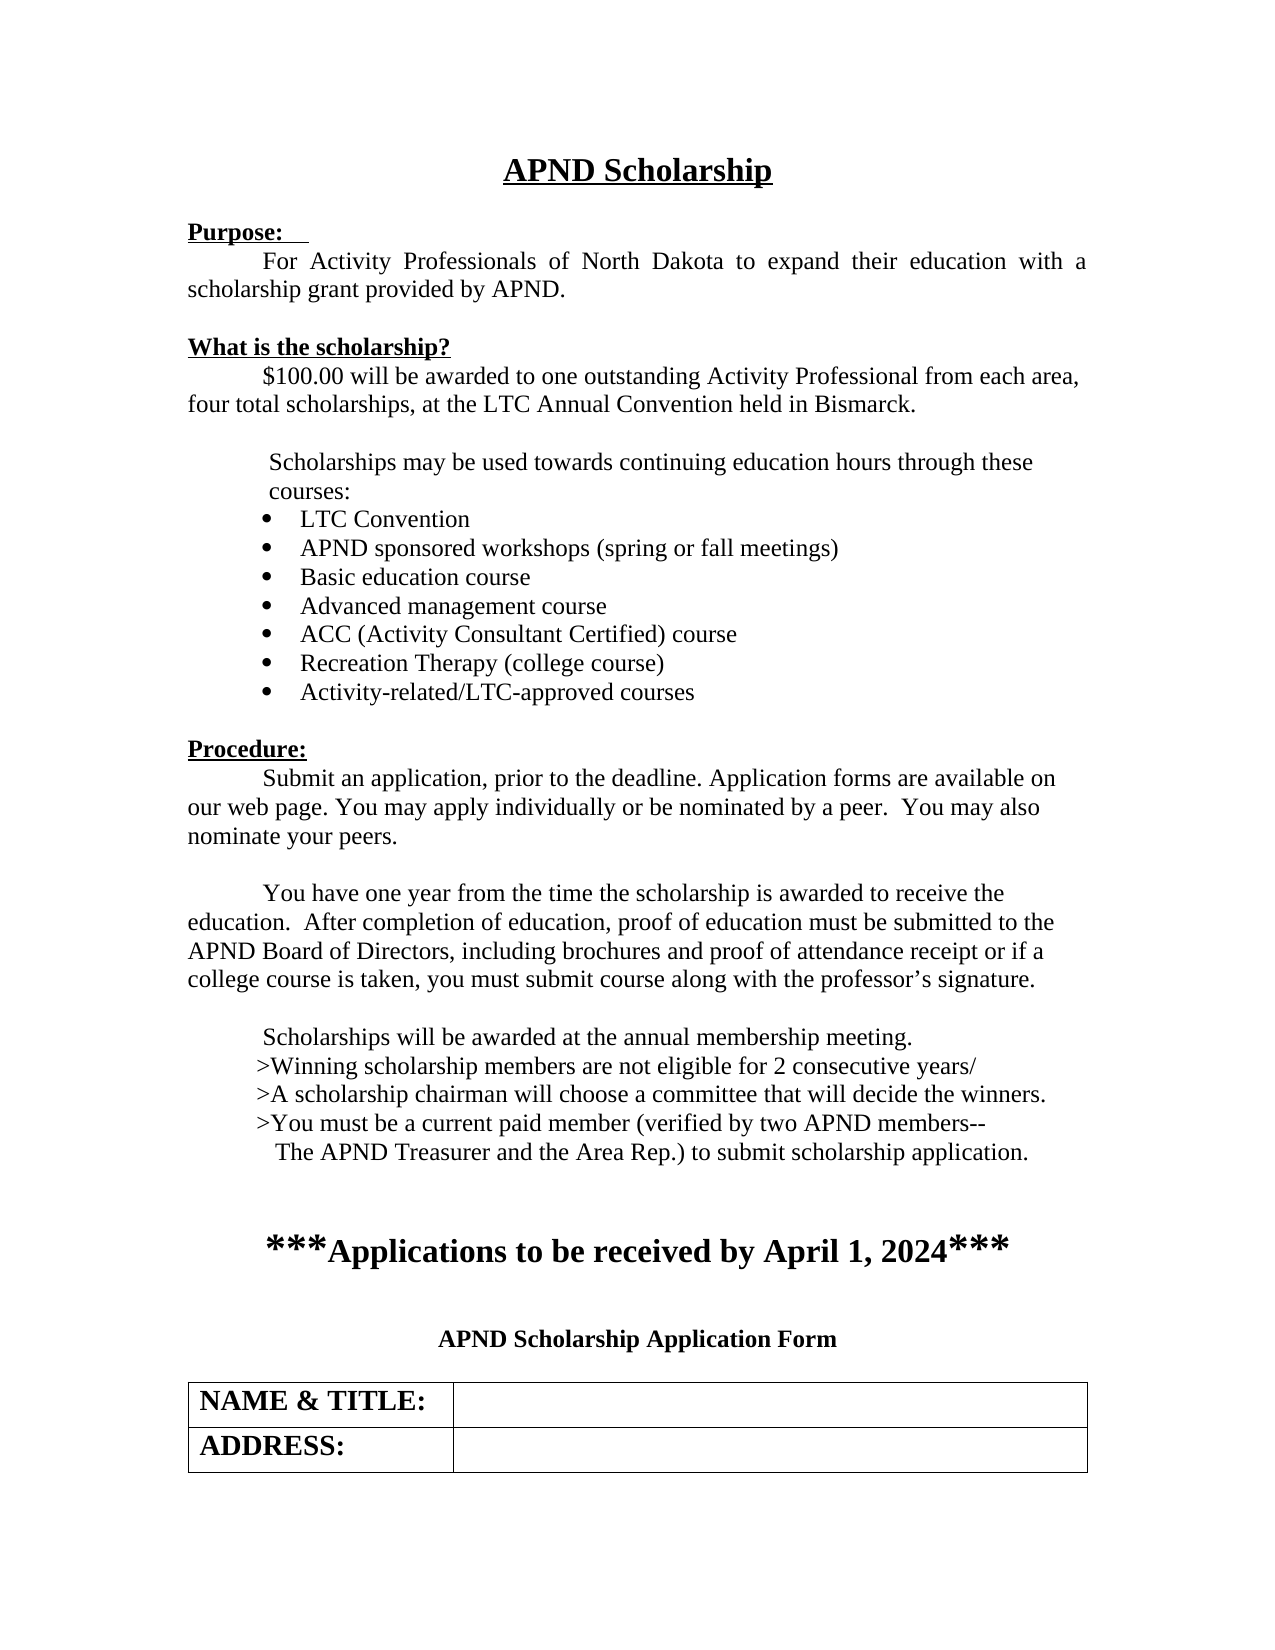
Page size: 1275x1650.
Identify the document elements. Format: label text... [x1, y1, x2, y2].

text >Winning scholarship members are not eligible for 2 consecutive years/ [187, 1051, 1087, 1079]
text For Activity Professionals of North Dakota to expand their education with a scholarship grant provided by APND. [187, 246, 1087, 303]
list ACC (Activity Consultant Certified) course [262, 619, 1087, 648]
table_header NAME & TITLE: [189, 1383, 453, 1427]
text Submit an application, prior to the deadline. Application forms are available on our web page. You may apply individually or be nominated by a peer. You may also nominate your peers. [187, 763, 1087, 849]
list Basic education course [262, 562, 1087, 591]
text >A scholarship chairman will choose a committee that will decide the winners. [187, 1079, 1087, 1108]
list Recreation Therapy (college course) [262, 648, 1087, 677]
text What is the scholarship? [187, 332, 1087, 361]
table_cell ADDRESS: [189, 1428, 453, 1472]
text ***Applications to be received by April 1, 2024*** [187, 1223, 1087, 1271]
list LTC Convention [262, 504, 1087, 533]
text Purpose: [187, 217, 1087, 246]
text >You must be a current paid member (verified by two APND members-- [187, 1108, 1087, 1137]
text Scholarships may be used towards continuing education hours through these [187, 447, 1087, 476]
text You have one year from the time the scholarship is awarded to receive the education. After completion of education, proof of education must be submitted to the APND Board of Directors, including brochures and proof of attendance receipt or if a college course is taken, you must submit course along with the professor’s signature. [187, 878, 1087, 993]
table_header [454, 1383, 1087, 1427]
text Procedure: [187, 734, 1087, 763]
text The APND Treasurer and the Area Rep.) to submit scholarship application. [187, 1137, 1087, 1166]
text APND Scholarship Application Form [187, 1324, 1087, 1353]
text APND Scholarship [187, 150, 1087, 188]
list Advanced management course [262, 591, 1087, 619]
table_cell [454, 1428, 1087, 1472]
text $100.00 will be awarded to one outstanding Activity Professional from each area, four total scholarships, at the LTC Annual Convention held in Bismarck. [187, 361, 1087, 418]
list Activity-related/LTC-approved courses [262, 677, 1087, 706]
list APND sponsored workshops (spring or fall meetings) [262, 533, 1087, 562]
text Scholarships will be awarded at the annual membership meeting. [187, 1022, 1087, 1051]
text courses: [187, 476, 1087, 504]
